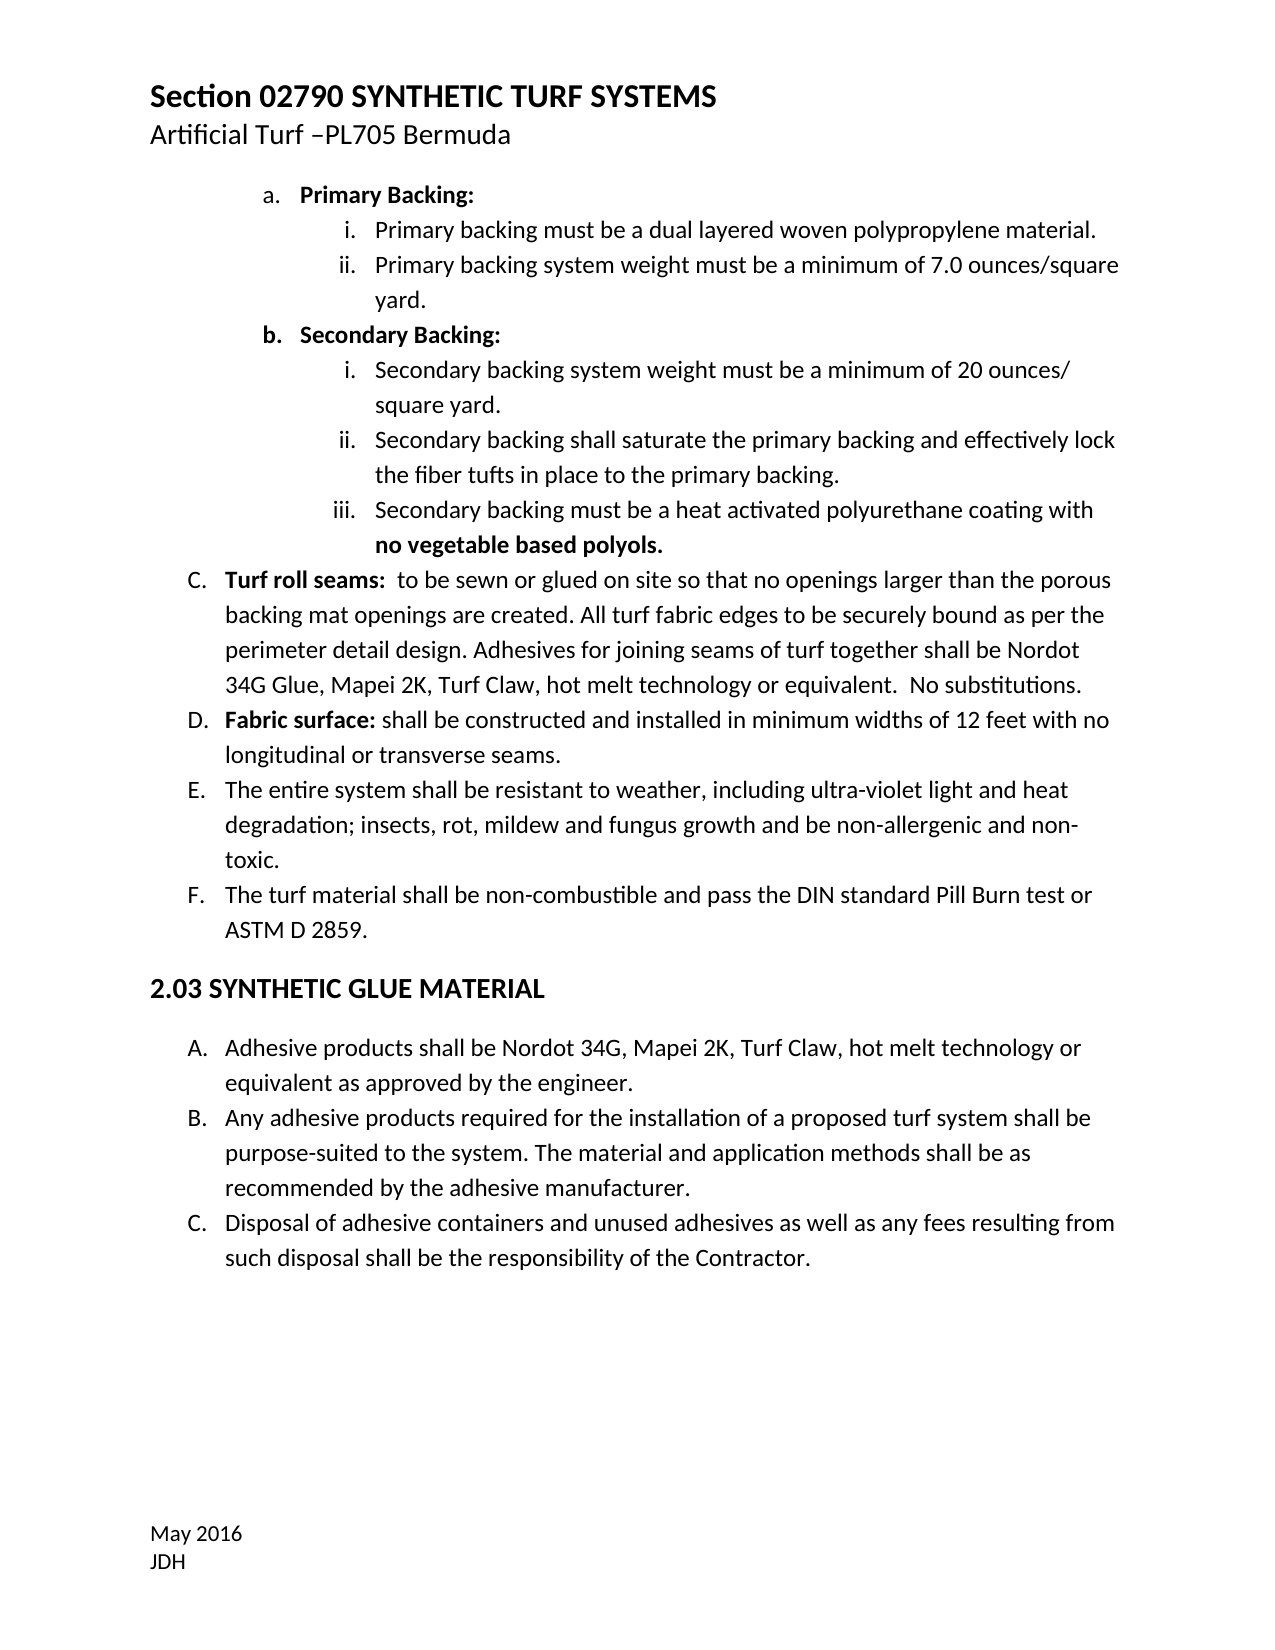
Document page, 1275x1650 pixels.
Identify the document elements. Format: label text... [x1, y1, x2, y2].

list Turf roll seams: to be sewn or glued on site so that no openings larger than the porous backing mat openings are created. All turf fabric edges to be securely bound as per the perimeter detail design. Adhesives for joining seams of turf together shall be Nordot 34G Glue, Mapei 2K, Turf Claw, hot melt technology or equivalent. No substitutions. [187, 564, 1125, 700]
list The turf material shall be non-combustible and pass the DIN standard Pill Burn test or ASTM D 2859. [187, 879, 1125, 945]
list Secondary Backing: [262, 319, 1125, 350]
list Secondary backing system weight must be a minimum of 20 ounces/ square yard. [356, 354, 1125, 420]
list Adhesive products shall be Nordot 34G, Mapei 2K, Turf Claw, hot melt technology or equivalent as approved by the engineer. [187, 1032, 1125, 1097]
list Secondary backing must be a heat activated polyurethane coating with no vegetable based polyols. [356, 494, 1125, 560]
list Primary backing system weight must be a minimum of 7.0 ounces/square yard. [356, 249, 1125, 315]
list Primary backing must be a dual layered woven polypropylene material. [356, 214, 1125, 245]
list Primary Backing: [262, 179, 1125, 210]
list Any adhesive products required for the installation of a proposed turf system shall be purpose-suited to the system. The material and application methods shall be as recommended by the adhesive manufacturer. [187, 1102, 1125, 1202]
text 2.03 SYNTHETIC GLUE MATERIAL [150, 970, 1125, 1006]
list The entire system shall be resistant to weather, including ultra-violet light and heat degradation; insects, rot, mildew and fungus growth and be non-allergenic and non-toxic. [187, 774, 1125, 875]
list Fabric surface: shall be constructed and installed in minimum widths of 12 feet with no longitudinal or transverse seams. [187, 704, 1125, 770]
list Secondary backing shall saturate the primary backing and effectively lock the fiber tufts in place to the primary backing. [356, 424, 1125, 490]
list Disposal of adhesive containers and unused adhesives as well as any fees resulting from such disposal shall be the responsibility of the Contractor. [187, 1207, 1125, 1272]
